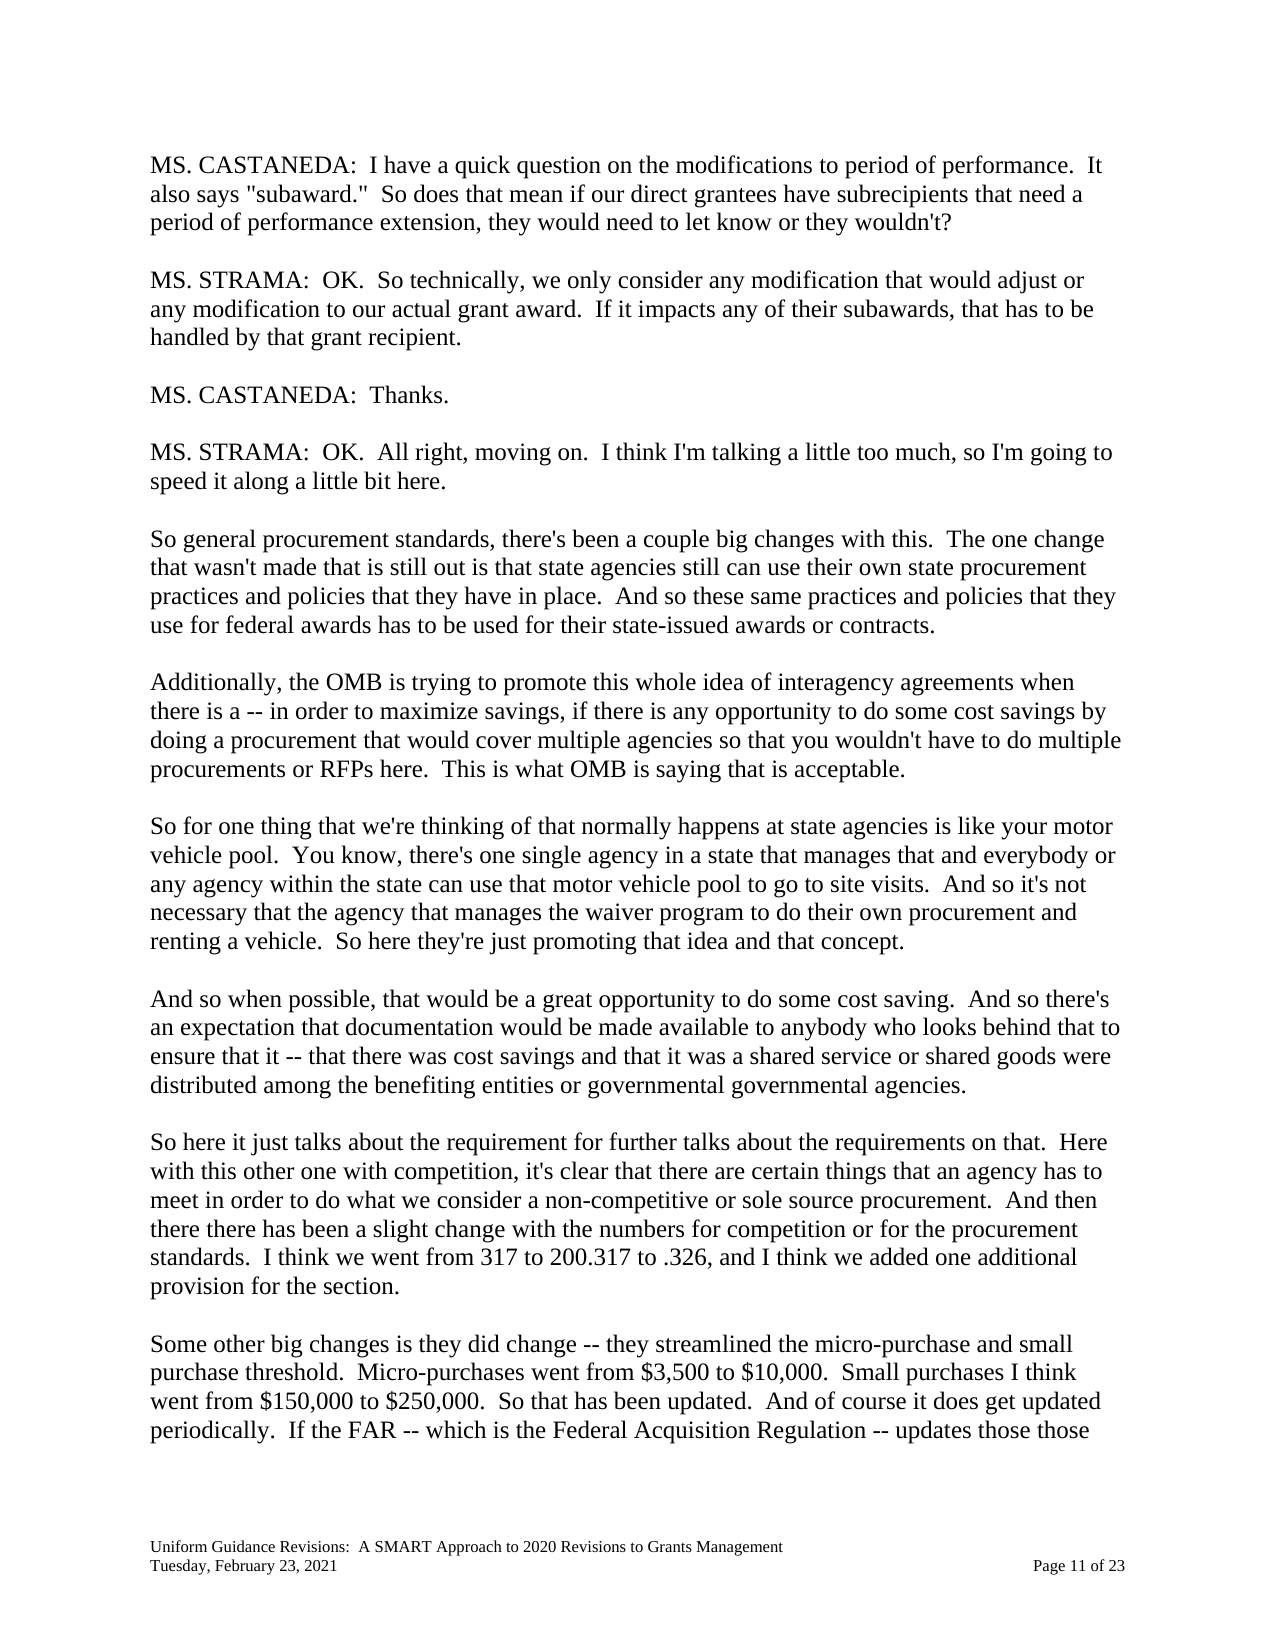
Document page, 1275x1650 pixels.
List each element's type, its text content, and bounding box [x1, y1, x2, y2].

text And so when possible, that would be a great opportunity to do some cost saving. And so there's an expectation that documentation would be made available to anybody who looks behind that to ensure that it -- that there was cost savings and that it was a shared service or shared goods were distributed among the benefiting entities or governmental governmental agencies. [150, 984, 1125, 1099]
text MS. CASTANEDA: Thanks. [150, 380, 1125, 409]
text Additionally, the OMB is trying to promote this whole idea of interagency agreements when there is a -- in order to maximize savings, if there is any opportunity to do some cost savings by doing a procurement that would cover multiple agencies so that you wouldn't have to do multiple procurements or RFPs here. This is what OMB is saying that is acceptable. [150, 667, 1125, 782]
text So general procurement standards, there's been a couple big changes with this. The one change that wasn't made that is still out is that state agencies still can use their own state procurement practices and policies that they have in place. And so these same practices and policies that they use for federal awards has to be used for their state-issued awards or contracts. [150, 524, 1125, 639]
text MS. STRAMA: OK. All right, moving on. I think I'm talking a little too much, so I'm going to speed it along a little bit here. [150, 437, 1125, 495]
text So here it just talks about the requirement for further talks about the requirements on that. Here with this other one with competition, it's clear that there are certain things that an agency has to meet in order to do what we consider a non-competitive or sole source procurement. And then there there has been a slight change with the numbers for competition or for the procurement standards. I think we went from 317 to 200.317 to .326, and I think we added one additional provision for the section. [150, 1127, 1125, 1300]
text MS. CASTANEDA: I have a quick question on the modifications to period of performance. It also says "subaward." So does that mean if our direct grantees have subrecipients that need a period of performance extension, they would need to let know or they wouldn't? [150, 150, 1125, 236]
text So for one thing that we're thinking of that normally happens at state agencies is like your motor vehicle pool. You know, there's one single agency in a state that manages that and everybody or any agency within the state can use that motor vehicle pool to go to site visits. And so it's not necessary that the agency that manages the waiver program to do their own procurement and renting a vehicle. So here they're just promoting that idea and that concept. [150, 811, 1125, 955]
text MS. STRAMA: OK. So technically, we only consider any modification that would adjust or any modification to our actual grant award. If it impacts any of their subawards, that has to be handled by that grant recipient. [150, 265, 1125, 351]
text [150, 1329, 1125, 1444]
